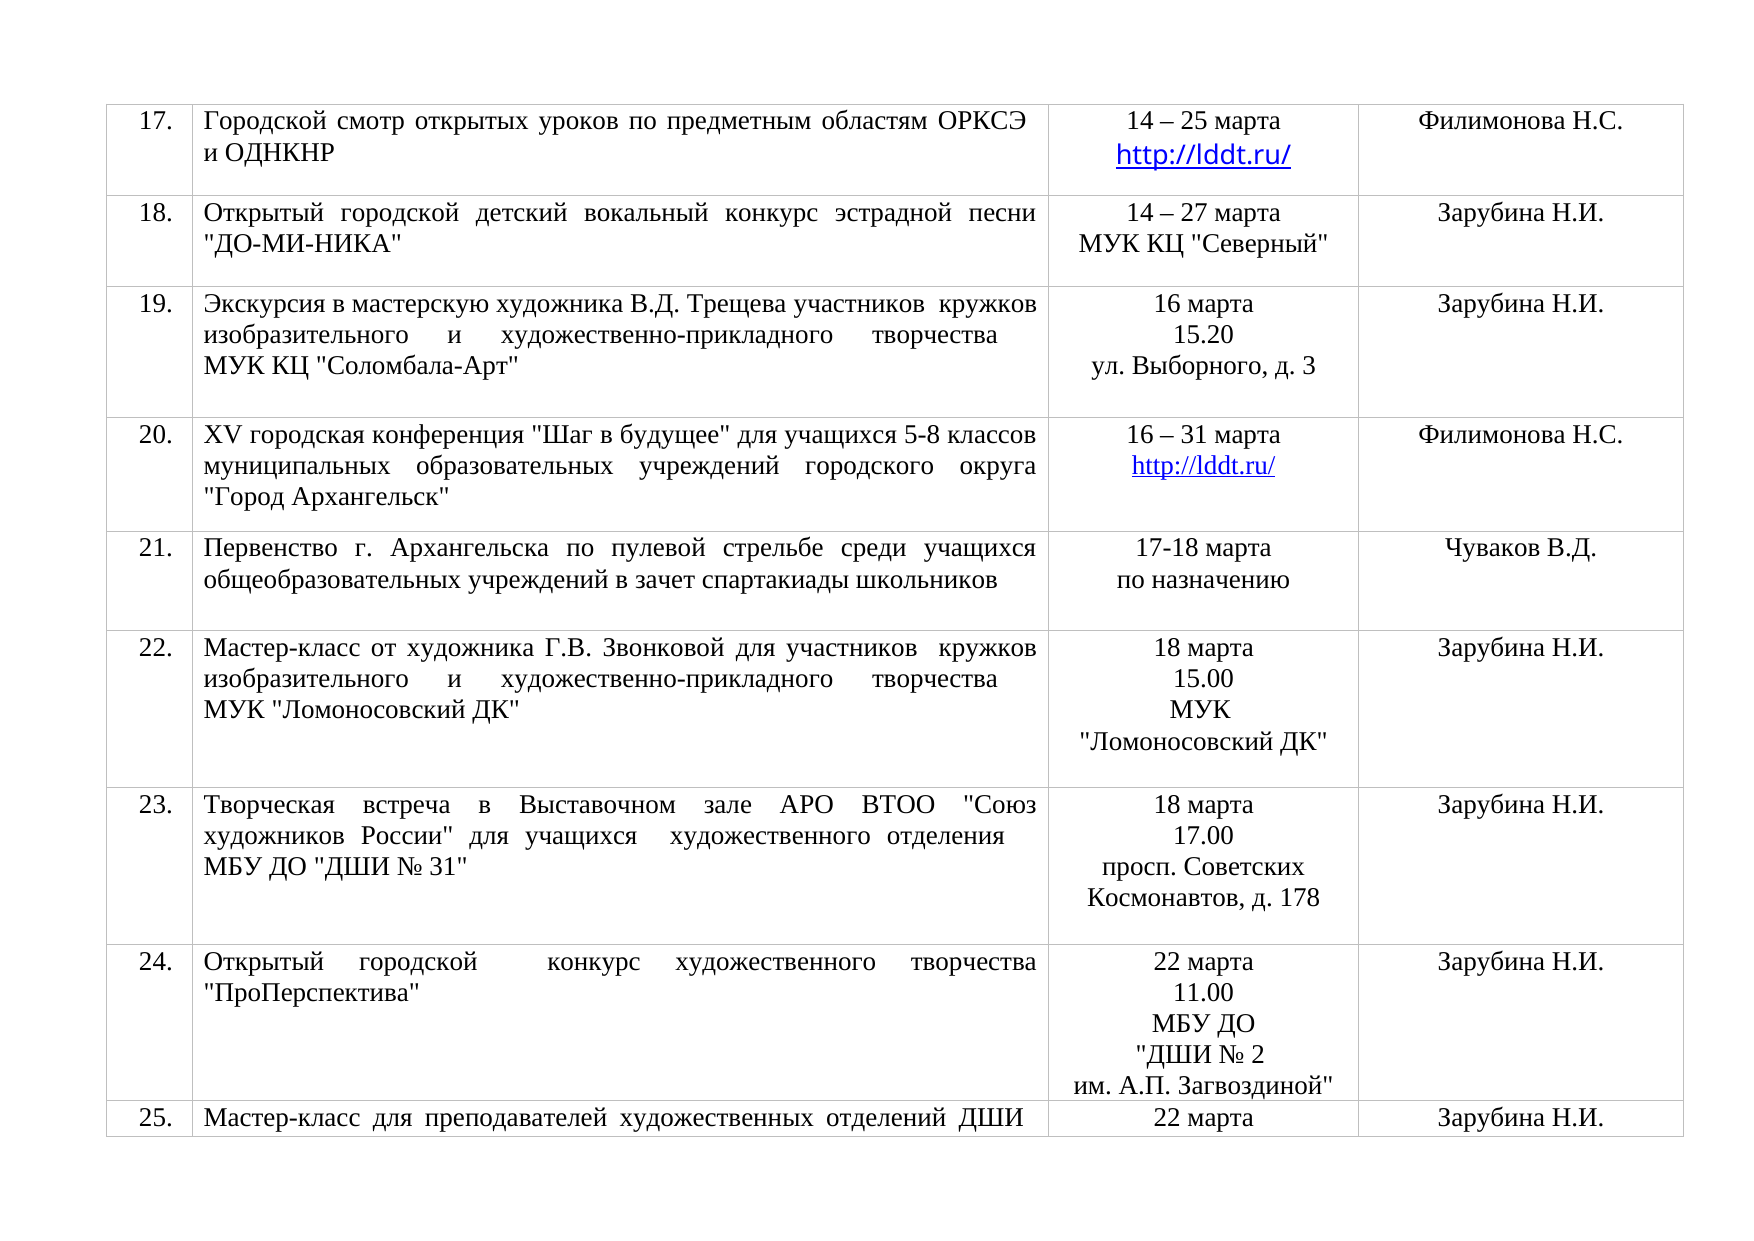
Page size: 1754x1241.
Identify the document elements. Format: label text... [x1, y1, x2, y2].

table_cell Мастер-класс от художника Г.В. Звонковой для участников кружков изобразительного и художественно-прикладного творчества МУК "Ломоносовский ДК" [193, 631, 1048, 787]
table_cell 17-18 марта по назначению [1049, 532, 1358, 630]
table_cell Зарубина Н.И. [1359, 788, 1683, 944]
table_cell Зарубина Н.И. [1359, 945, 1683, 1100]
table_cell Зарубина Н.И. [1359, 631, 1683, 787]
table_cell 14 – 27 марта МУК КЦ "Северный" [1049, 196, 1358, 286]
table_cell [107, 1101, 192, 1136]
table_cell [107, 532, 192, 630]
table_cell Зарубина Н.И. [1359, 196, 1683, 286]
table_cell 18 марта 17.00 просп. Советских Космонавтов, д. 178 [1049, 788, 1358, 944]
table_cell Первенство г. Архангельска по пулевой стрельбе среди учащихся общеобразовательных учреждений в зачет спартакиады школьников [193, 532, 1048, 630]
table_cell Городской смотр открытых уроков по предметным областям ОРКСЭ и ОДНКНР [193, 105, 1048, 194]
table_cell [107, 287, 192, 417]
table_cell Зарубина Н.И. [1359, 287, 1683, 417]
table_cell Зарубина Н.И. [1359, 1101, 1683, 1136]
table_cell 14 – 25 марта http://lddt.ru/ [1049, 105, 1358, 194]
table_cell 16 – 31 марта http://lddt.ru/ [1049, 418, 1358, 531]
table_cell [107, 788, 192, 944]
table_cell XV городская конференция "Шаг в будущее" для учащихся 5-8 классов муниципальных образовательных учреждений городского округа "Город Архангельск" [193, 418, 1048, 531]
table_cell Экскурсия в мастерскую художника В.Д. Трещева участников кружков изобразительного и художественно-прикладного творчества МУК КЦ "Соломбала-Арт" [193, 287, 1048, 417]
table_cell Творческая встреча в Выставочном зале АРО ВТОО "Союз художников России" для учащихся художественного отделения МБУ ДО "ДШИ № 31" [193, 788, 1048, 944]
table_cell Филимонова Н.С. [1359, 105, 1683, 194]
table_cell [107, 418, 192, 531]
table_cell 16 марта 15.20 ул. Выборного, д. 3 [1049, 287, 1358, 417]
table_cell Открытый городской детский вокальный конкурс эстрадной песни "ДО-МИ-НИКА" [193, 196, 1048, 286]
table_cell [107, 196, 192, 286]
table_cell Открытый городской конкурс художественного творчества "ПроПерспектива" [193, 945, 1048, 1100]
table_cell 22 марта 11.00 МБУ ДО "ДШИ № 2 им. А.П. Загвоздиной" [1049, 945, 1358, 1100]
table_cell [193, 1101, 1048, 1136]
table_cell [107, 105, 192, 194]
table_cell Чуваков В.Д. [1359, 532, 1683, 630]
table_cell [107, 631, 192, 787]
table_cell 18 марта 15.00 МУК "Ломоносовский ДК" [1049, 631, 1358, 787]
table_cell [1049, 1101, 1358, 1136]
table_cell [107, 945, 192, 1100]
table_cell Филимонова Н.С. [1359, 418, 1683, 531]
